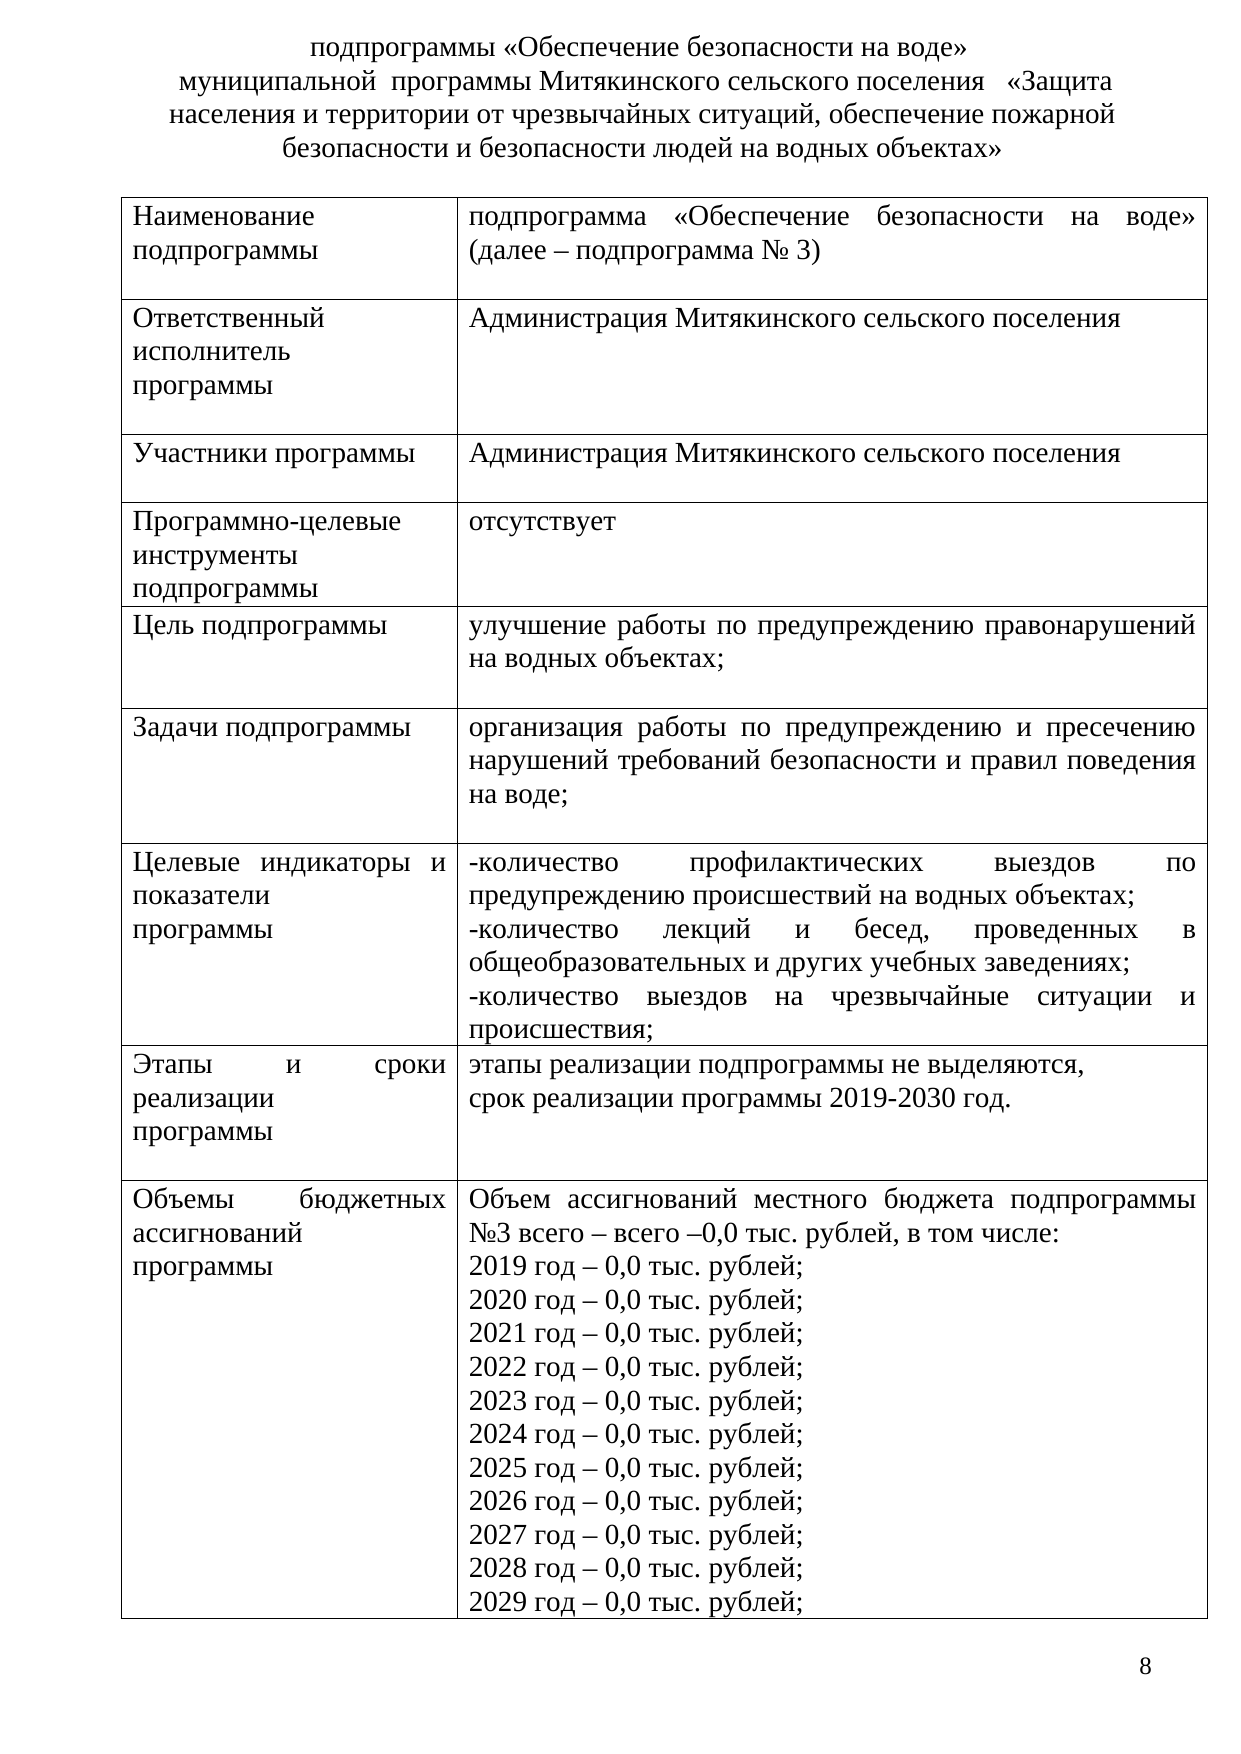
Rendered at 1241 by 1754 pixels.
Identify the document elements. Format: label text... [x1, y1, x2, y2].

table_cell Участники программы [122, 435, 457, 502]
table_cell Этапы и сроки реализации программы [122, 1046, 457, 1180]
table_cell -количество профилактических выездов по предупреждению происшествий на водных объектах; -количество лекций и бесед, проведенных в общеобразовательных и других учебных заведениях; -количество выездов на чрезвычайные ситуации и происшествия; [458, 844, 1207, 1045]
table_header подпрограмма «Обеспечение безопасности на воде» (далее – подпрограмма № 3) [458, 198, 1207, 299]
table_cell Задачи подпрограммы [122, 709, 457, 843]
table_cell Цель подпрограммы [122, 607, 457, 708]
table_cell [122, 1181, 457, 1617]
table_cell Программно-целевые инструменты подпрограммы [122, 503, 457, 606]
table_cell организация работы по предупреждению и пресечению нарушений требований безопасности и правил поведения на воде; [458, 709, 1207, 843]
table_cell отсутствует [458, 503, 1207, 606]
table_cell этапы реализации подпрограммы не выделяются, срок реализации программы 2019-2030 год. [458, 1046, 1207, 1180]
table_cell Целевые индикаторы и показатели программы [122, 844, 457, 1045]
table_cell Администрация Митякинского сельского поселения [458, 435, 1207, 502]
table_cell Ответственный исполнитель программы [122, 300, 457, 434]
table_header Наименование подпрограммы [122, 198, 457, 299]
table_cell улучшение работы по предупреждению правонарушений на водных объектах; [458, 607, 1207, 708]
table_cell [458, 1181, 1207, 1617]
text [133, 29, 1152, 164]
table_cell Администрация Митякинского сельского поселения [458, 300, 1207, 434]
